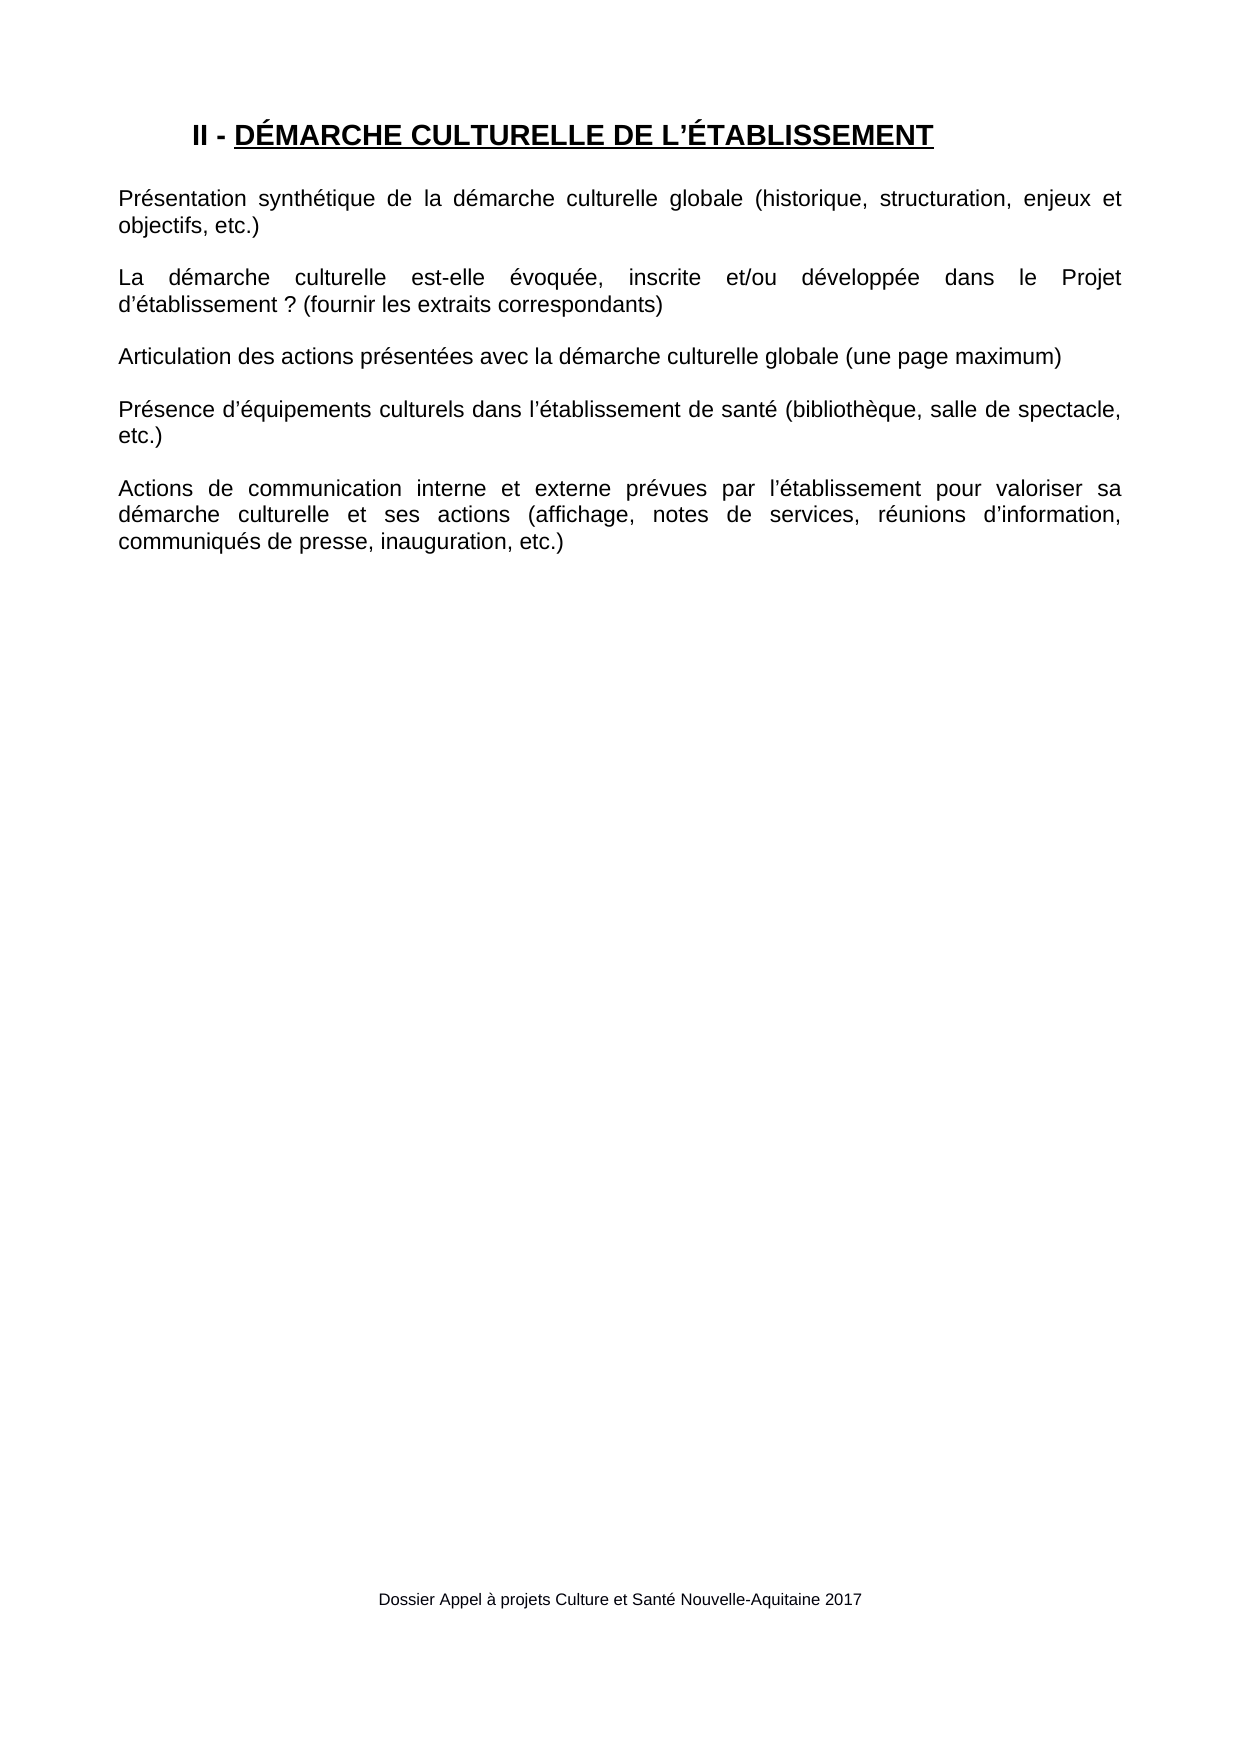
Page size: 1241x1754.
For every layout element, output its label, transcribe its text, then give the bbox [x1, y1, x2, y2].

text Actions de communication interne et externe prévues par l’établissement pour valoriser sa démarche culturelle et ses actions (affichage, notes de services, réunions d’information, communiqués de presse, inauguration, etc.) [118, 475, 1122, 554]
text II - DÉMARCHE CULTURELLE DE L’ÉTABLISSEMENT [118, 118, 1122, 152]
text Articulation des actions présentées avec la démarche culturelle globale (une page maximum) [118, 343, 1122, 370]
text Présence d’équipements culturels dans l’établissement de santé (bibliothèque, salle de spectacle, etc.) [118, 396, 1122, 449]
text La démarche culturelle est-elle évoquée, inscrite et/ou développée dans le Projet d’établissement ? (fournir les extraits correspondants) [118, 264, 1122, 317]
text Présentation synthétique de la démarche culturelle globale (historique, structuration, enjeux et objectifs, etc.) [118, 185, 1122, 238]
